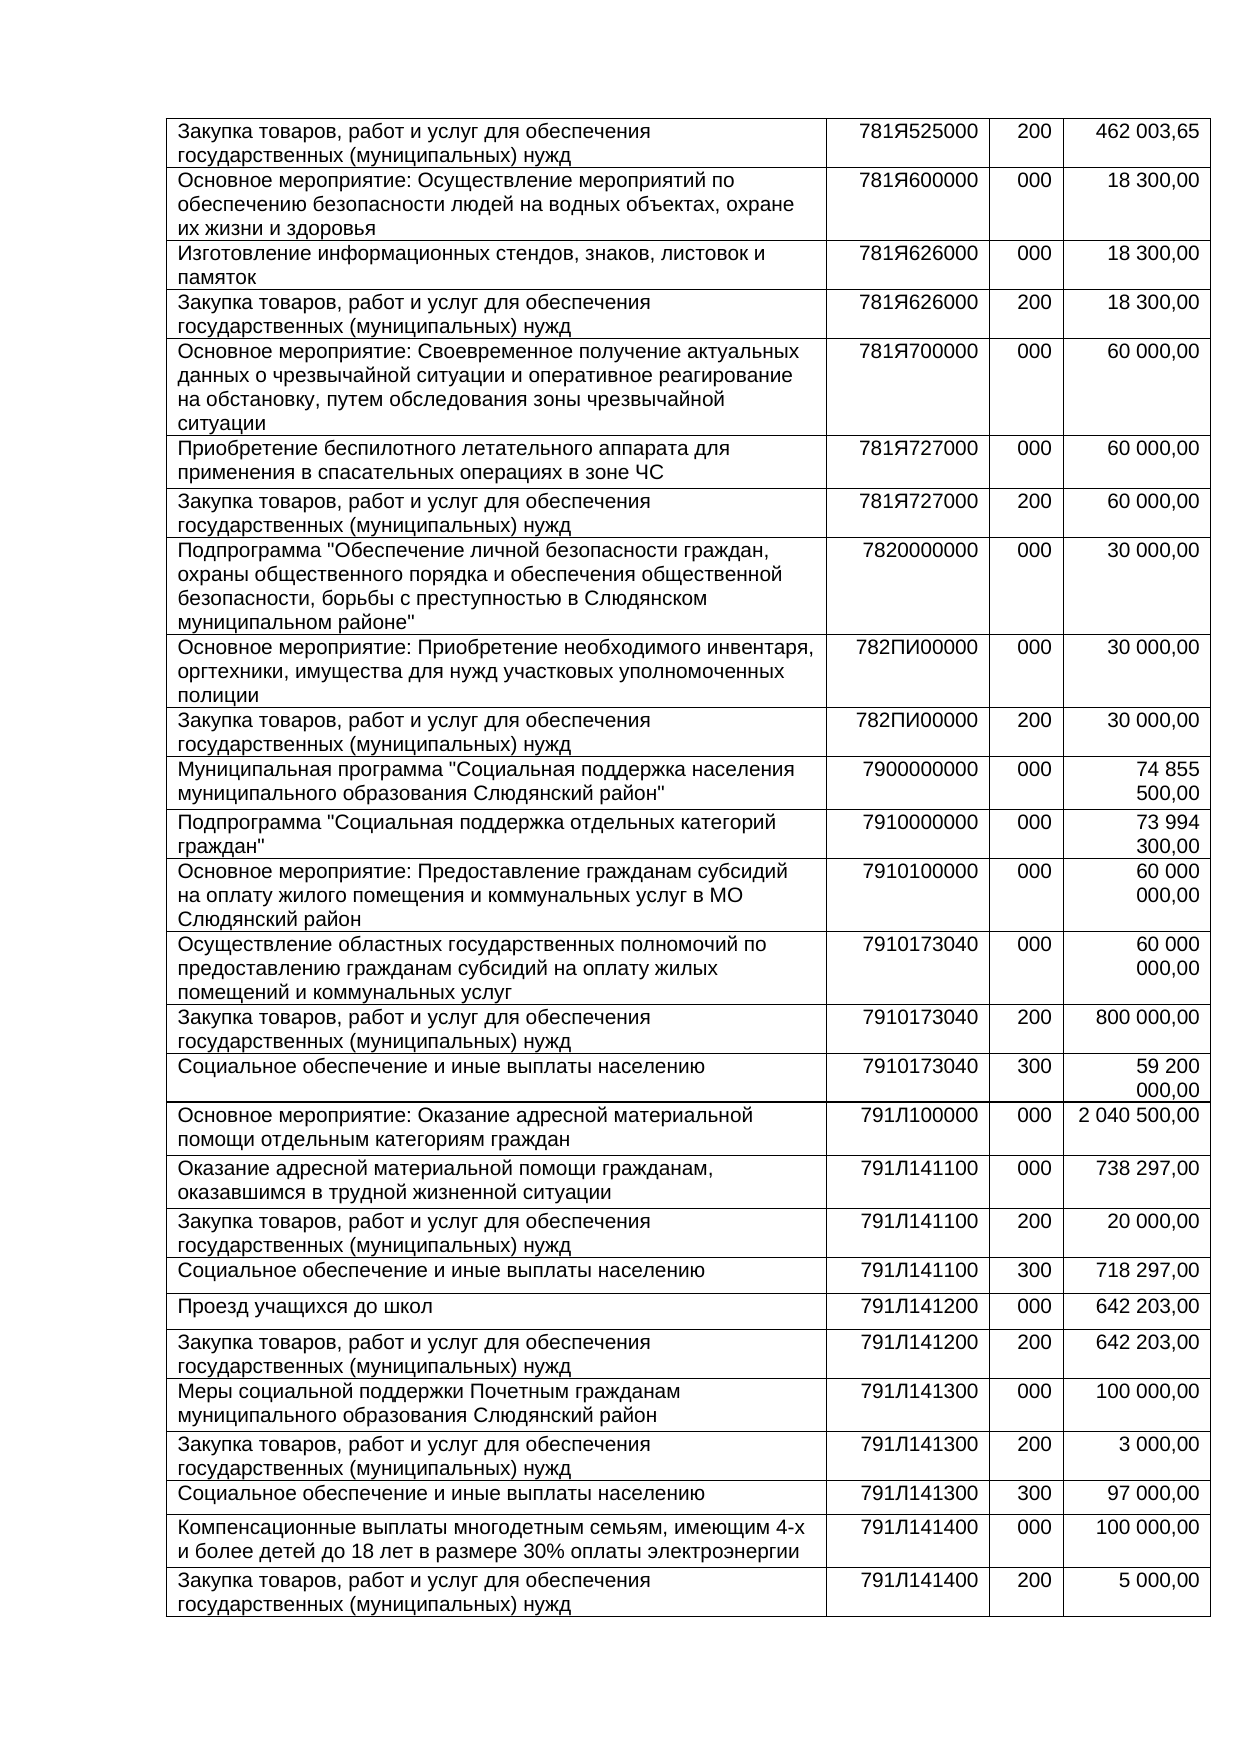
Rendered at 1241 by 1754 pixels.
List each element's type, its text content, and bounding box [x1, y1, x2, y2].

table_cell 000 [990, 538, 1063, 634]
table_cell Закупка товаров, работ и услуг для обеспечения государственных (муниципальных) нужд [167, 708, 826, 756]
table_cell 30 000,00 [1064, 708, 1210, 756]
table_cell 000 [990, 757, 1063, 809]
table_cell Закупка товаров, работ и услуг для обеспечения государственных (муниципальных) нужд [167, 1209, 826, 1257]
table_cell 7820000000 [827, 538, 989, 634]
table_cell 781Я626000 [827, 241, 989, 289]
table_cell 718 297,00 [1064, 1258, 1210, 1293]
table_cell Закупка товаров, работ и услуг для обеспечения государственных (муниципальных) нужд [167, 119, 826, 167]
table_cell 781Я727000 [827, 436, 989, 488]
table_cell Проезд учащихся до школ [167, 1294, 826, 1328]
table_cell 7910173040 [827, 1054, 989, 1101]
table_cell 800 000,00 [1064, 1005, 1210, 1052]
table_cell Меры социальной поддержки Почетным гражданам муниципального образования Слюдянский район [167, 1379, 826, 1431]
table_cell 300 [990, 1481, 1063, 1514]
table_cell 30 000,00 [1064, 538, 1210, 634]
table_cell 7910173040 [827, 1005, 989, 1052]
table_cell Закупка товаров, работ и услуг для обеспечения государственных (муниципальных) нужд [167, 1432, 826, 1479]
table_cell 18 300,00 [1064, 168, 1210, 240]
table_cell 000 [990, 339, 1063, 435]
table_cell 000 [990, 1379, 1063, 1431]
table_cell 60 000,00 [1064, 489, 1210, 537]
table_cell Компенсационные выплаты многодетным семьям, имеющим 4-х и более детей до 18 лет в размере 30% оплаты электроэнергии [167, 1515, 826, 1567]
table_cell 200 [990, 489, 1063, 537]
table_cell 791Л141400 [827, 1568, 989, 1616]
table_cell 100 000,00 [1064, 1515, 1210, 1567]
table_cell 7910100000 [827, 859, 989, 931]
table_cell Социальное обеспечение и иные выплаты населению [167, 1258, 826, 1293]
table_cell 791Л141400 [827, 1515, 989, 1567]
table_cell Основное мероприятие: Оказание адресной материальной помощи отдельным категориям граждан [167, 1103, 826, 1154]
table_cell 200 [990, 1432, 1063, 1479]
table_cell 7910173040 [827, 932, 989, 1003]
table_cell Основное мероприятие: Своевременное получение актуальных данных о чрезвычайной ситуации и оперативное реагирование на обстановку, путем обследования зоны чрезвычайной ситуации [167, 339, 826, 435]
table_cell 73 994 300,00 [1064, 810, 1210, 858]
table_cell Социальное обеспечение и иные выплаты населению [167, 1054, 826, 1101]
table_cell 781Я600000 [827, 168, 989, 240]
table_cell 74 855 500,00 [1064, 757, 1210, 809]
table_cell Закупка товаров, работ и услуг для обеспечения государственных (муниципальных) нужд [167, 1330, 826, 1377]
table_cell 000 [990, 932, 1063, 1003]
table_cell 791Л100000 [827, 1103, 989, 1154]
table_cell 300 [990, 1054, 1063, 1101]
table_cell 200 [990, 290, 1063, 338]
table_cell 000 [990, 436, 1063, 488]
table_cell 791Л141200 [827, 1330, 989, 1377]
table_cell 30 000,00 [1064, 635, 1210, 707]
table_cell 60 000 000,00 [1064, 932, 1210, 1003]
table_cell 782ПИ00000 [827, 708, 989, 756]
table_cell Закупка товаров, работ и услуг для обеспечения государственных (муниципальных) нужд [167, 489, 826, 537]
table_cell Основное мероприятие: Осуществление мероприятий по обеспечению безопасности людей на водных объектах, охране их жизни и здоровья [167, 168, 826, 240]
table_cell 200 [990, 708, 1063, 756]
table_cell 59 200 000,00 [1064, 1054, 1210, 1101]
table_cell 738 297,00 [1064, 1156, 1210, 1208]
table_cell 20 000,00 [1064, 1209, 1210, 1257]
table_cell 60 000 000,00 [1064, 859, 1210, 931]
table_cell 7910000000 [827, 810, 989, 858]
table_cell 000 [990, 241, 1063, 289]
table_cell 000 [990, 1156, 1063, 1208]
table_cell 000 [990, 810, 1063, 858]
table_cell Социальное обеспечение и иные выплаты населению [167, 1481, 826, 1514]
table_cell 642 203,00 [1064, 1330, 1210, 1377]
table_cell Подпрограмма "Социальная поддержка отдельных категорий граждан" [167, 810, 826, 858]
table_cell 000 [990, 168, 1063, 240]
table_cell 462 003,65 [1064, 119, 1210, 167]
table_cell 781Я700000 [827, 339, 989, 435]
table_cell 300 [990, 1258, 1063, 1293]
table_cell Оказание адресной материальной помощи гражданам, оказавшимся в трудной жизненной ситуации [167, 1156, 826, 1208]
table_cell 18 300,00 [1064, 241, 1210, 289]
table_cell 000 [990, 1515, 1063, 1567]
table_cell 5 000,00 [1064, 1568, 1210, 1616]
table_cell 781Я525000 [827, 119, 989, 167]
table_cell Приобретение беспилотного летательного аппарата для применения в спасательных операциях в зоне ЧС [167, 436, 826, 488]
table_cell 781Я727000 [827, 489, 989, 537]
table_cell 791Л141100 [827, 1209, 989, 1257]
table_cell Изготовление информационных стендов, знаков, листовок и памяток [167, 241, 826, 289]
table_cell 3 000,00 [1064, 1432, 1210, 1479]
table_cell 781Я626000 [827, 290, 989, 338]
table_cell Основное мероприятие: Предоставление гражданам субсидий на оплату жилого помещения и коммунальных услуг в МО Слюдянский район [167, 859, 826, 931]
table_cell Закупка товаров, работ и услуг для обеспечения государственных (муниципальных) нужд [167, 1005, 826, 1052]
table_cell 000 [990, 859, 1063, 931]
table_cell Подпрограмма "Обеспечение личной безопасности граждан, охраны общественного порядка и обеспечения общественной безопасности, борьбы с преступностью в Слюдянском муниципальном районе" [167, 538, 826, 634]
table_cell 791Л141300 [827, 1481, 989, 1514]
table_cell 200 [990, 1330, 1063, 1377]
table_cell 782ПИ00000 [827, 635, 989, 707]
table_cell 791Л141200 [827, 1294, 989, 1328]
table_cell 7900000000 [827, 757, 989, 809]
table_cell 60 000,00 [1064, 436, 1210, 488]
table_cell 000 [990, 1103, 1063, 1154]
table_cell Закупка товаров, работ и услуг для обеспечения государственных (муниципальных) нужд [167, 290, 826, 338]
table_cell 200 [990, 119, 1063, 167]
table_cell 60 000,00 [1064, 339, 1210, 435]
table_cell 100 000,00 [1064, 1379, 1210, 1431]
table_cell 791Л141300 [827, 1432, 989, 1479]
table_cell 642 203,00 [1064, 1294, 1210, 1328]
table_cell 000 [990, 1294, 1063, 1328]
table_cell Муниципальная программа "Социальная поддержка населения муниципального образования Слюдянский район" [167, 757, 826, 809]
table_cell Закупка товаров, работ и услуг для обеспечения государственных (муниципальных) нужд [167, 1568, 826, 1616]
table_cell 97 000,00 [1064, 1481, 1210, 1514]
table_cell 18 300,00 [1064, 290, 1210, 338]
table_cell 200 [990, 1005, 1063, 1052]
table_cell Основное мероприятие: Приобретение необходимого инвентаря, оргтехники, имущества для нужд участковых уполномоченных полиции [167, 635, 826, 707]
table_cell 000 [990, 635, 1063, 707]
table_cell 2 040 500,00 [1064, 1103, 1210, 1154]
table_cell 200 [990, 1568, 1063, 1616]
table_cell 200 [990, 1209, 1063, 1257]
table_cell 791Л141100 [827, 1156, 989, 1208]
table_cell 791Л141100 [827, 1258, 989, 1293]
table_cell Осуществление областных государственных полномочий по предоставлению гражданам субсидий на оплату жилых помещений и коммунальных услуг [167, 932, 826, 1003]
table_cell 791Л141300 [827, 1379, 989, 1431]
